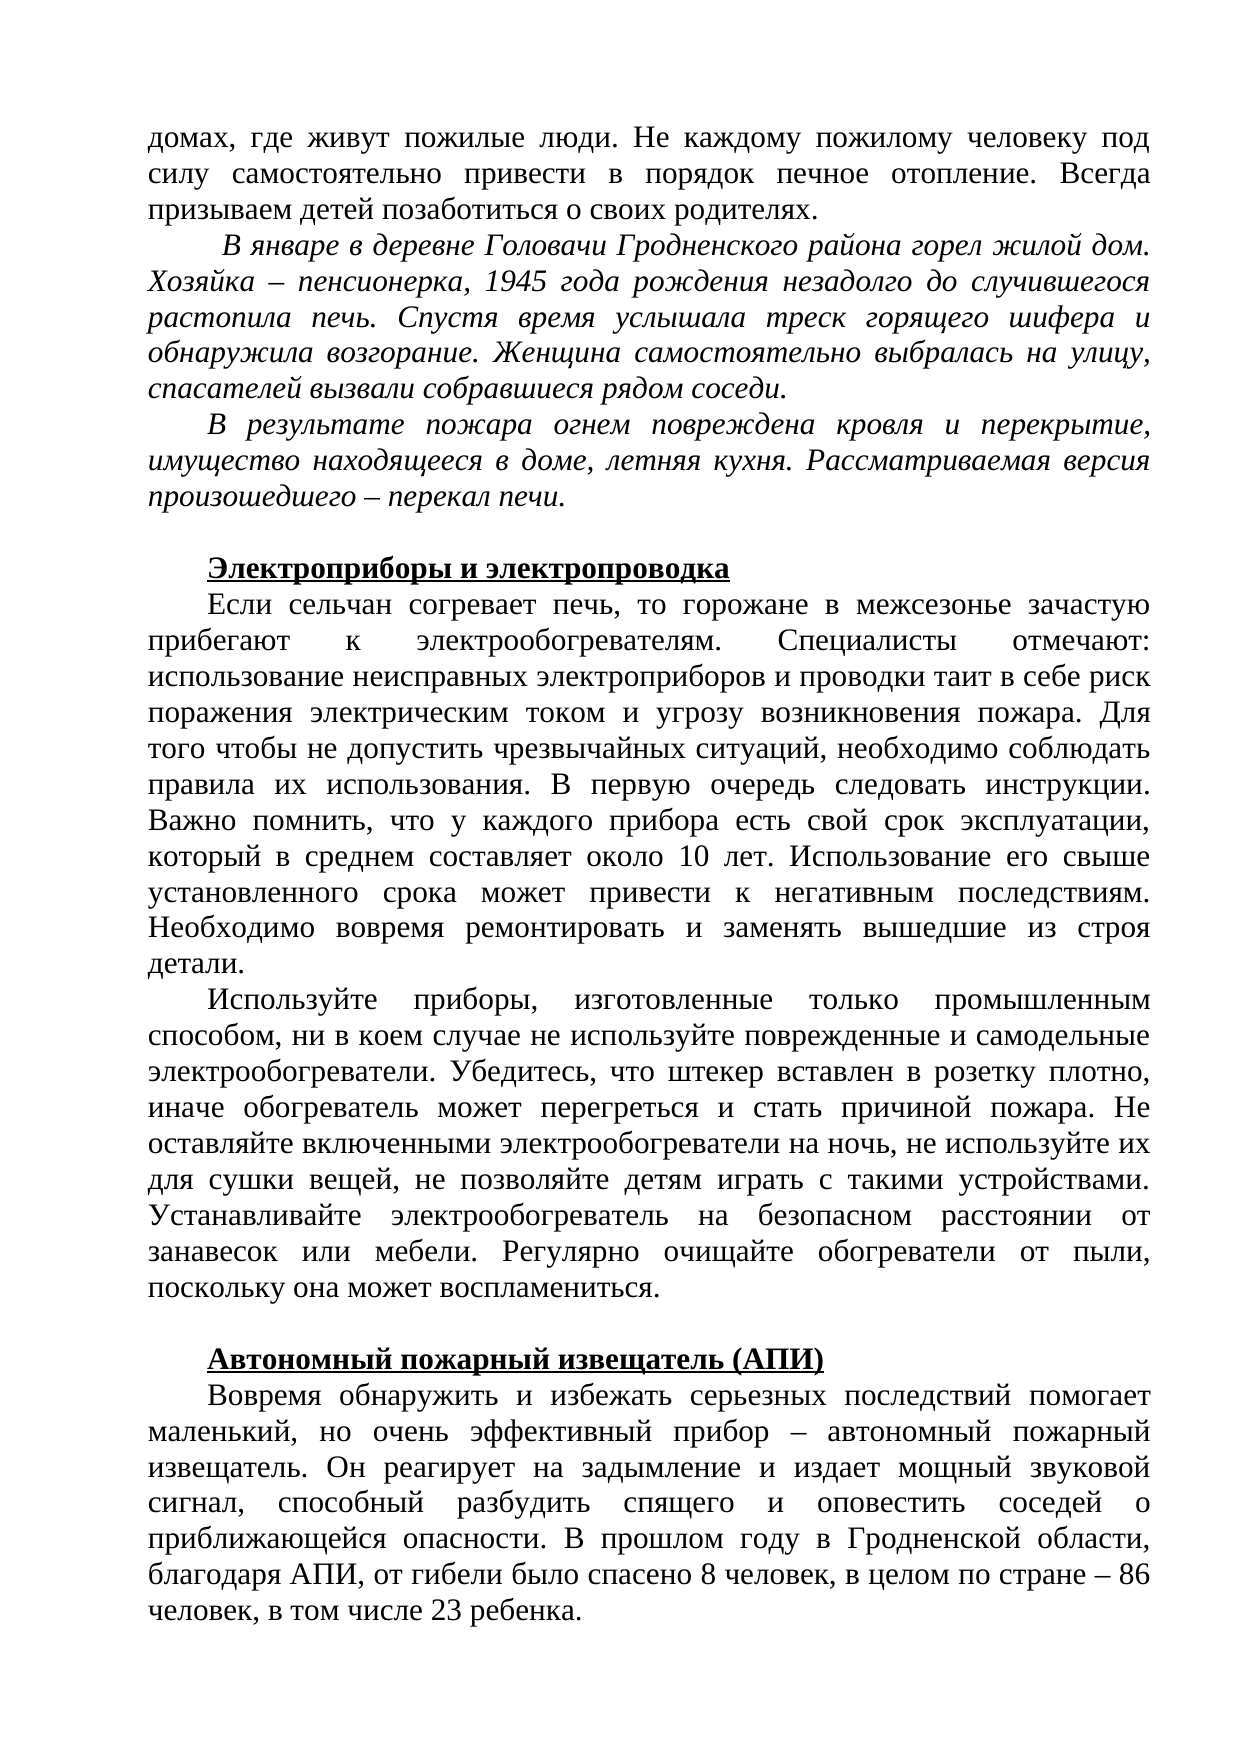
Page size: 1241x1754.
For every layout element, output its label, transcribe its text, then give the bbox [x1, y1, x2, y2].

text Автономный пожарный извещатель (АПИ) [148, 1340, 1152, 1376]
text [148, 118, 1152, 226]
text Электроприборы и электропроводка [148, 549, 1152, 585]
text Используйте приборы, изготовленные только промышленным способом, ни в коем случае не используйте поврежденные и самодельные электрообогреватели. Убедитесь, что штекер вставлен в розетку плотно, иначе обогреватель может перегреться и стать причиной пожара. Не оставляйте включенными электрообогреватели на ночь, не используйте их для сушки вещей, не позволяйте детям играть с такими устройствами. Устанавливайте электрообогреватель на безопасном расстоянии от занавесок или мебели. Регулярно очищайте обогреватели от пыли, поскольку она может воспламениться. [148, 981, 1152, 1304]
text Если сельчан согревает печь, то горожане в межсезонье зачастую прибегают к электрообогревателям. Специалисты отмечают: использование неисправных электроприборов и проводки таит в себе риск поражения электрическим током и угрозу возникновения пожара. Для того чтобы не допустить чрезвычайных ситуаций, необходимо соблюдать правила их использования. В первую очередь следовать инструкции. Важно помнить, что у каждого прибора есть свой срок эксплуатации, который в среднем составляет около 10 лет. Использование его свыше установленного срока может привести к негативным последствиям. Необходимо вовремя ремонтировать и заменять вышедшие из строя детали. [148, 585, 1152, 981]
text В результате пожара огнем повреждена кровля и перекрытие, имущество находящееся в доме, летняя кухня. Рассматриваемая версия произошедшего – перекал печи. [148, 406, 1152, 513]
text Вовремя обнаружить и избежать серьезных последствий помогает маленький, но очень эффективный прибор – автономный пожарный извещатель. Он реагирует на задымление и издает мощный звуковой сигнал, способный разбудить спящего и оповестить соседей о приближающейся опасности. В прошлом году в Гродненской области, благодаря АПИ, от гибели было спасено 8 человек, в целом по стране – 86 человек, в том числе 23 ребенка. [148, 1376, 1152, 1627]
text В январе в деревне Головачи Гродненского района горел жилой дом. Хозяйка – пенсионерка, 1945 года рождения незадолго до случившегося растопила печь. Спустя время услышала треск горящего шифера и обнаружила возгорание. Женщина самостоятельно выбралась на улицу, спасателей вызвали собравшиеся рядом соседи. [148, 226, 1152, 406]
